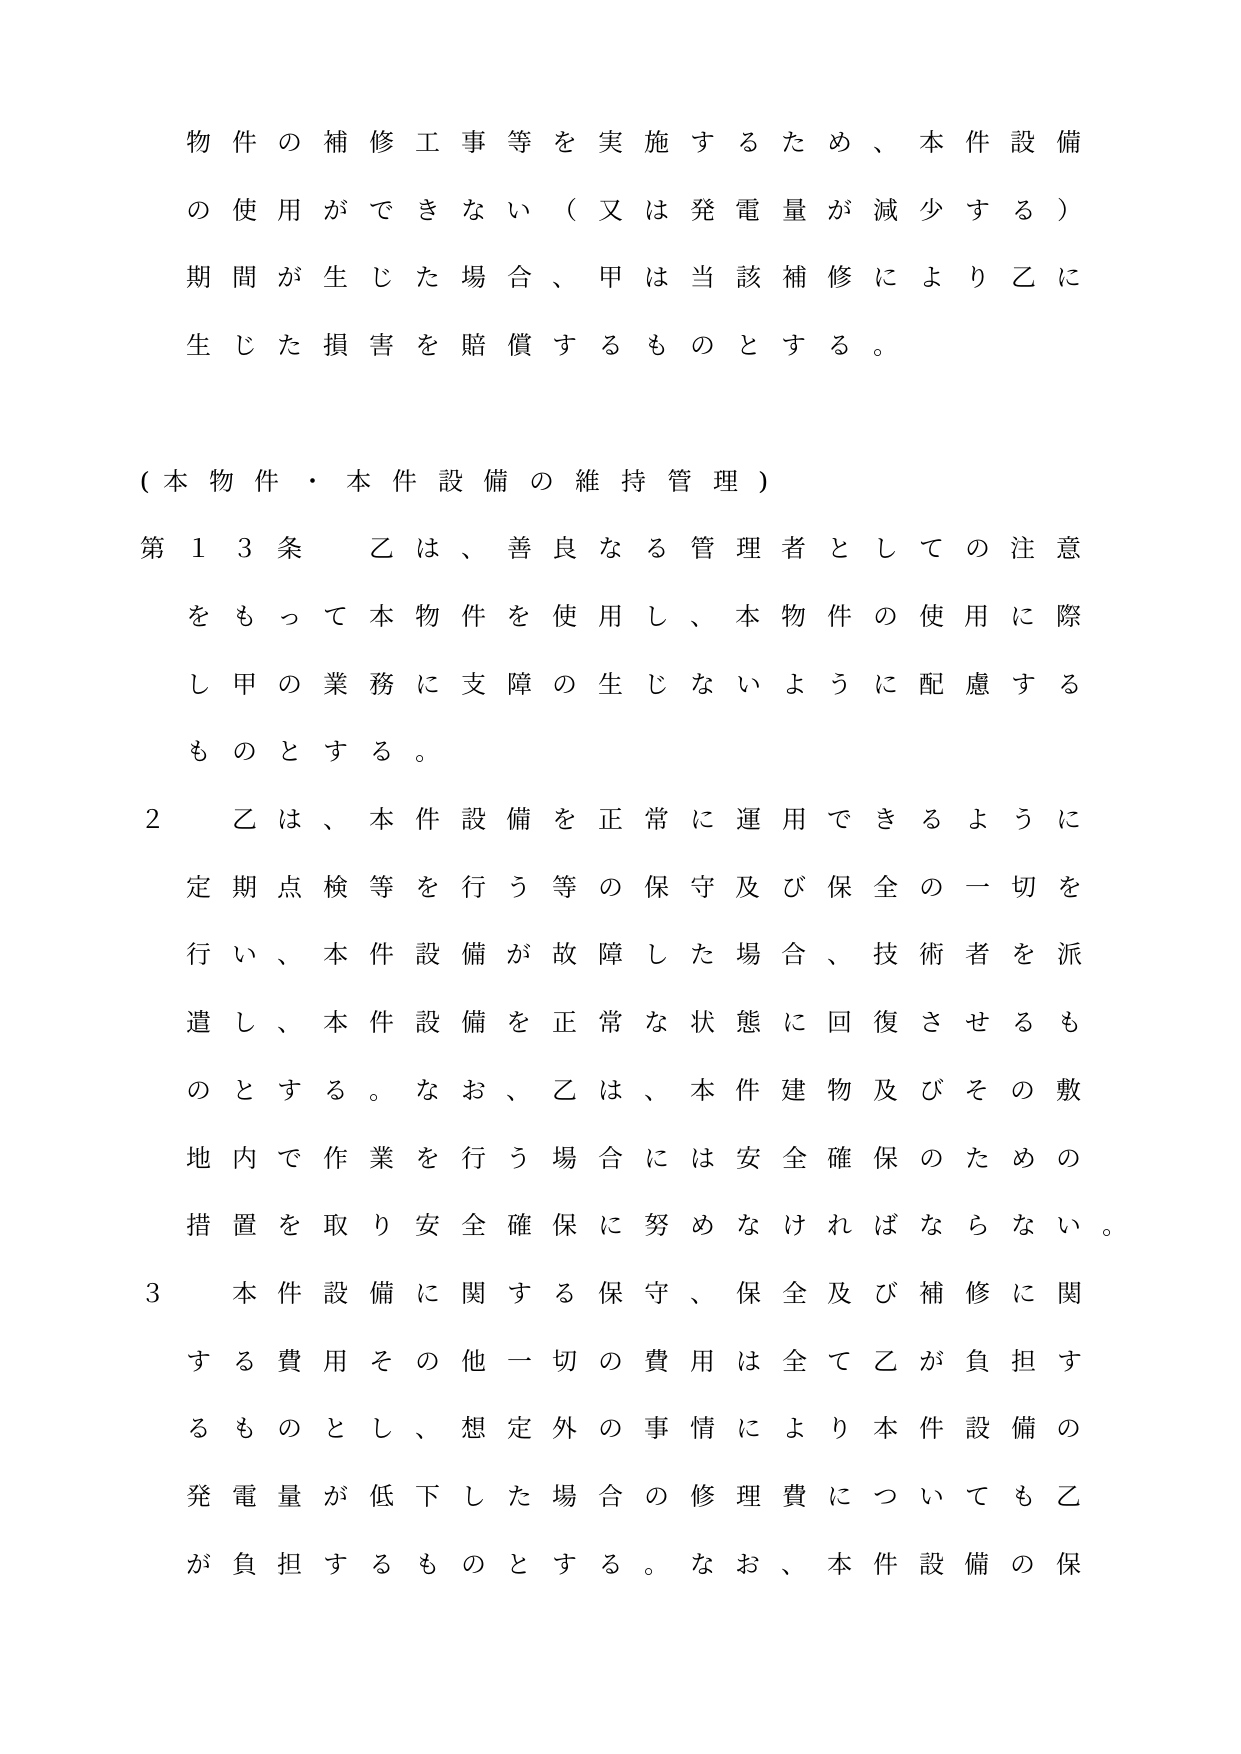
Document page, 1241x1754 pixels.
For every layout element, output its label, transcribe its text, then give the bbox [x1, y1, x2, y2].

text (本物件・本件設備の維持管理) [140, 445, 1103, 513]
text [140, 107, 1103, 378]
text ２ 乙は、本件設備を正常に運用できるように定期点検等を行う等の保守及び保全の一切を行い、本件設備が故障した場合、技術者を派遣し、本件設備を正常な状態に回復させるものとする。なお、乙は、本件建物及びその敷地内で作業を行う場合には安全確保のための措置を取り安全確保に努めなければならない。 [140, 784, 1103, 1258]
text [140, 1258, 1103, 1596]
text 第１３条 乙は、善良なる管理者としての注意をもって本物件を使用し、本物件の使用に際し甲の業務に支障の生じないように配慮するものとする。 [140, 513, 1103, 784]
